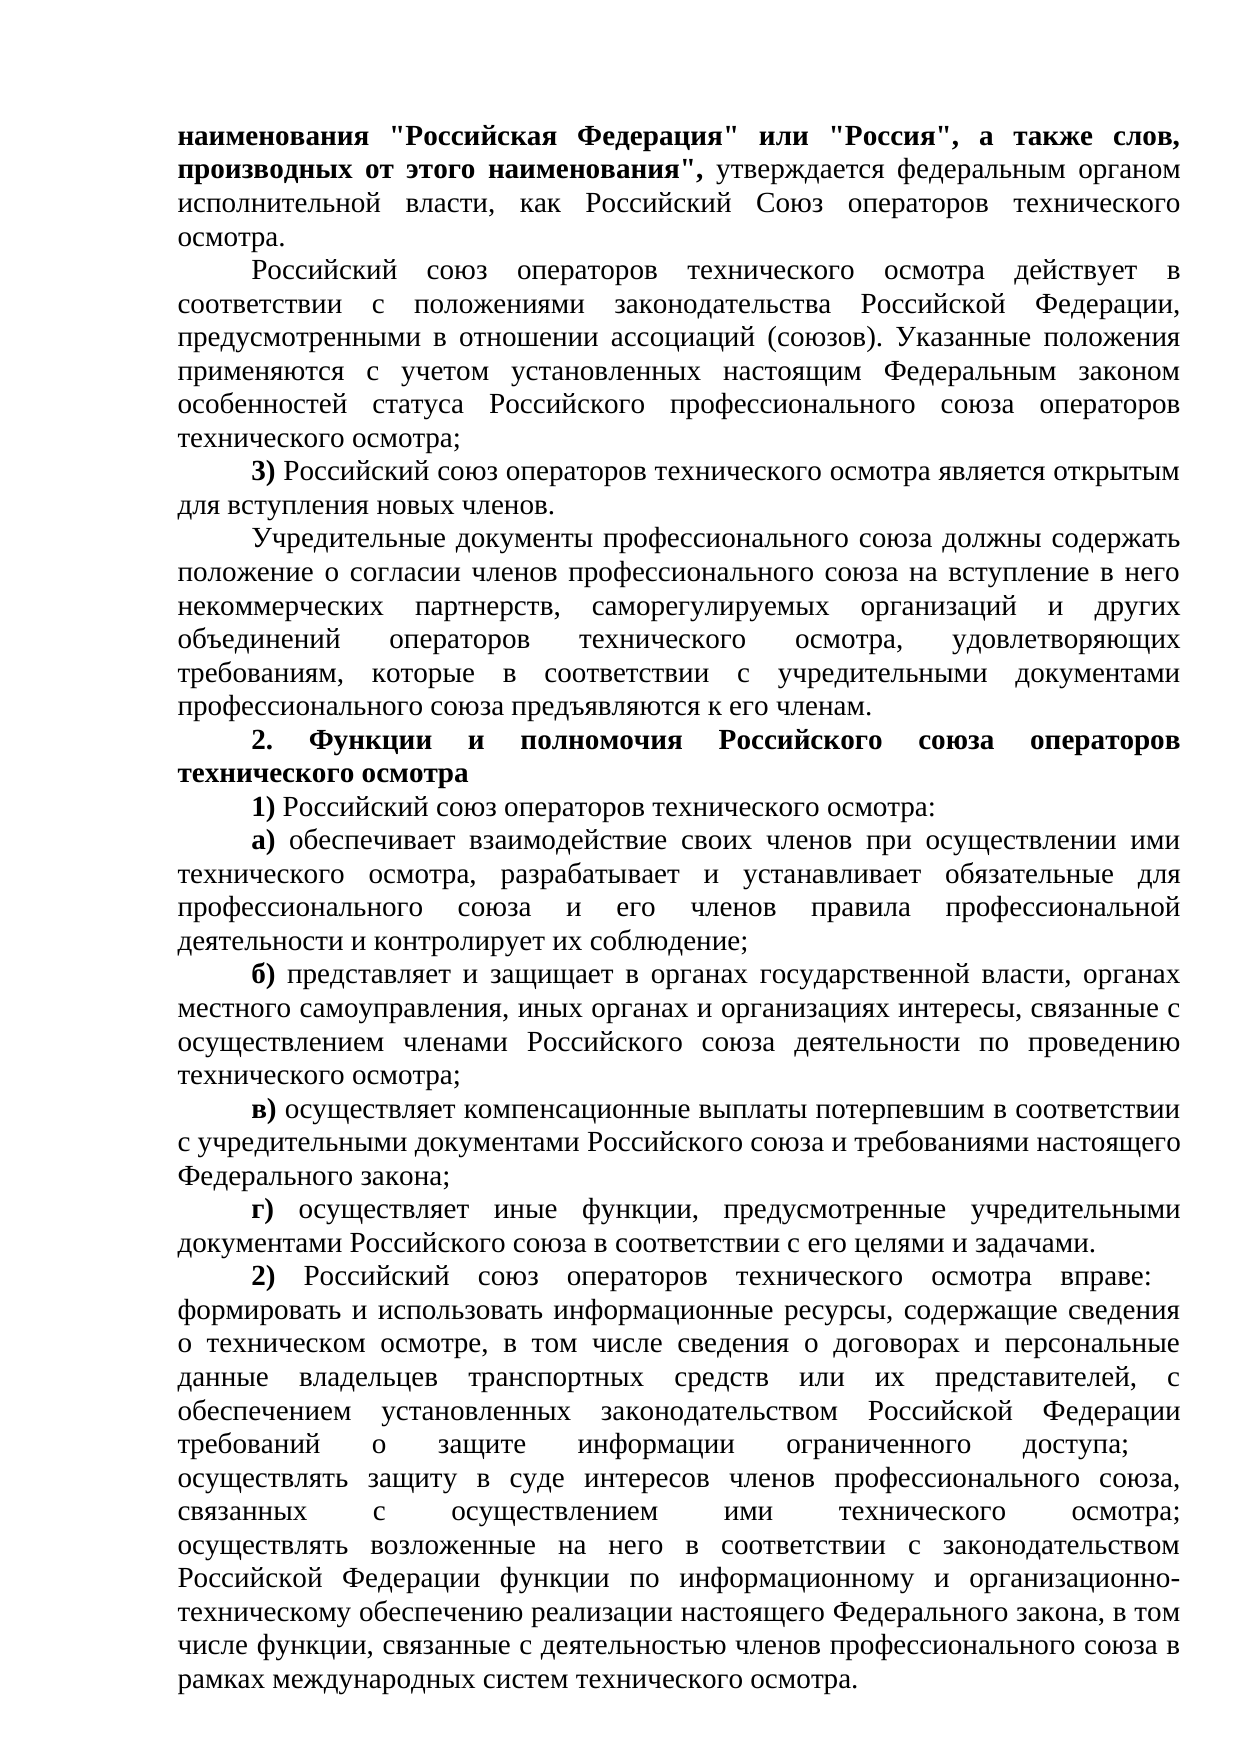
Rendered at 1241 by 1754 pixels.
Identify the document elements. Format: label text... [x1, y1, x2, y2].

text в) осуществляет компенсационные выплаты потерпевшим в соответствии с учредительными документами Российского союза и требованиями настоящего Федерального закона; [177, 1091, 1181, 1191]
text а) обеспечивает взаимодействие своих членов при осуществлении ими технического осмотра, разрабатывает и устанавливает обязательные для профессионального союза и его членов правила профессиональной деятельности и контролирует их соблюдение; [177, 822, 1181, 957]
text г) осуществляет иные функции, предусмотренные учредительными документами Российского союза в соответствии с его целями и задачами. [177, 1191, 1181, 1258]
text 3) Российский союз операторов технического осмотра является открытым для вступления новых членов. [177, 453, 1181, 521]
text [177, 118, 1181, 252]
text 1) Российский союз операторов технического осмотра: [177, 789, 1181, 822]
text б) представляет и защищает в органах государственной власти, органах местного самоуправления, иных органах и организациях интересы, связанные с осуществлением членами Российского союза деятельности по проведению технического осмотра; [177, 957, 1181, 1091]
text Учредительные документы профессионального союза должны содержать положение о согласии членов профессионального союза на вступление в него некоммерческих партнерств, саморегулируемых организаций и других объединений операторов технического осмотра, удовлетворяющих требованиям, которые в соответствии с учредительными документами профессионального союза предъявляются к его членам. [177, 521, 1181, 722]
text 2. Функции и полномочия Российского союза операторов технического осмотра [177, 722, 1181, 789]
text 2) Российский союз операторов технического осмотра вправе: формировать и использовать информационные ресурсы, содержащие сведения о техническом осмотре, в том числе сведения о договорах и персональные данные владельцев транспортных средств или их представителей, с обеспечением установленных законодательством Российской Федерации требований о защите информации ограниченного доступа; осуществлять защиту в суде интересов членов профессионального союза, связанных с осуществлением ими технического осмотра; осуществлять возложенные на него в соответствии с законодательством Российской Федерации функции по информационному и организационно-техническому обеспечению реализации настоящего Федерального закона, в том числе функции, связанные с деятельностью членов профессионального союза в рамках международных систем технического осмотра. [177, 1258, 1181, 1694]
text Российский союз операторов технического осмотра действует в соответствии с положениями законодательства Российской Федерации, предусмотренными в отношении ассоциаций (союзов). Указанные положения применяются с учетом установленных настоящим Федеральным законом особенностей статуса Российского профессионального союза операторов технического осмотра; [177, 252, 1181, 453]
